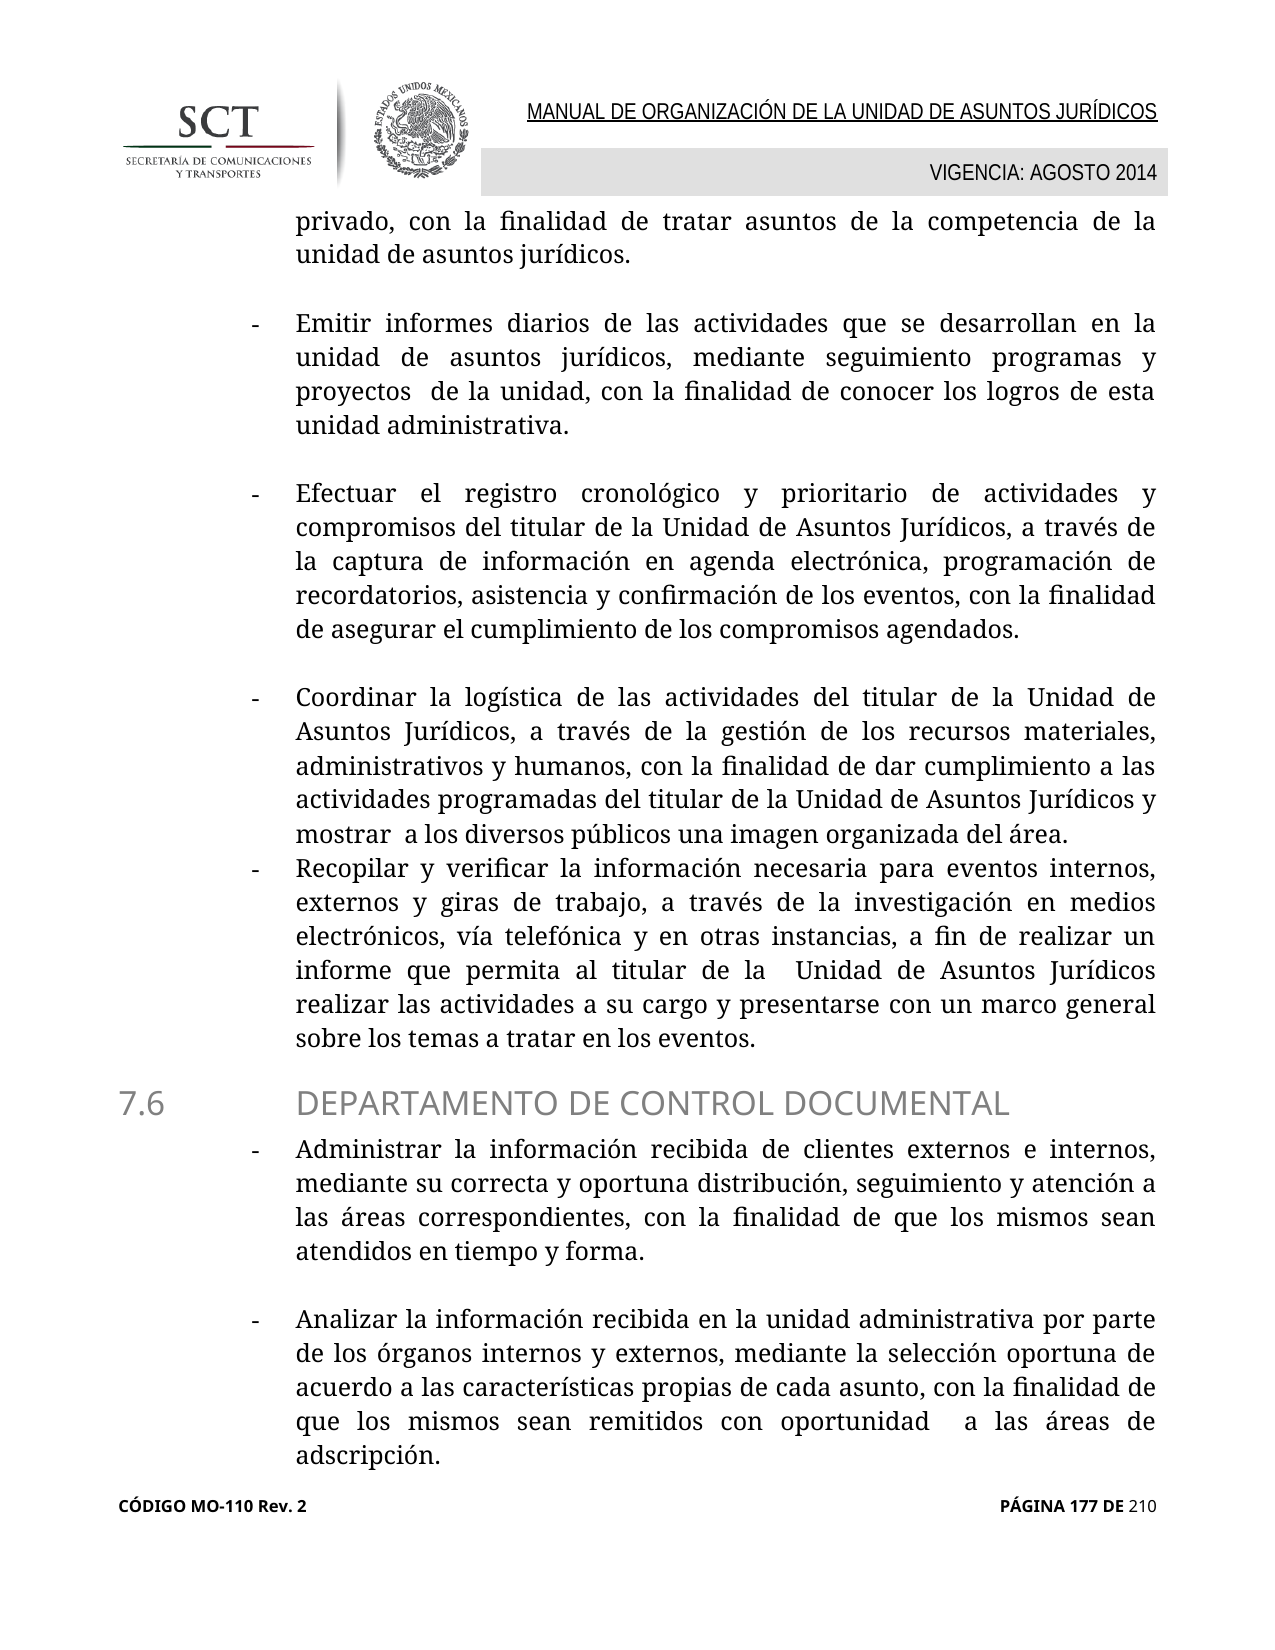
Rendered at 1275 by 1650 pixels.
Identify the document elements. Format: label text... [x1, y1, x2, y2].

list Recopilar y verificar la información necesaria para eventos internos, externos y giras de trabajo, a través de la investigación en medios electrónicos, vía telefónica y en otras instancias, a fin de realizar un informe que permita al titular de la Unidad de Asuntos Jurídicos realizar las actividades a su cargo y presentarse con un marco general sobre los temas a tratar en los eventos. [251, 850, 1157, 1055]
list Efectuar el registro cronológico y prioritario de actividades y compromisos del titular de la Unidad de Asuntos Jurídicos, a través de la captura de información en agenda electrónica, programación de recordatorios, asistencia y confirmación de los eventos, con la finalidad de asegurar el cumplimiento de los compromisos agendados. [251, 476, 1157, 646]
list Administrar la información recibida de clientes externos e internos, mediante su correcta y oportuna distribución, seguimiento y atención a las áreas correspondientes, con la finalidad de que los mismos sean atendidos en tiempo y forma. [251, 1131, 1157, 1268]
list Emitir informes diarios de las actividades que se desarrollan en la unidad de asuntos jurídicos, mediante seguimiento programas y proyectos de la unidad, con la finalidad de conocer los logros de esta unidad administrativa. [251, 305, 1157, 442]
subtitle 7.6 DEPARTAMENTO DE CONTROL DOCUMENTAL [118, 1080, 1157, 1125]
list Analizar la información recibida en la unidad administrativa por parte de los órganos internos y externos, mediante la selección oportuna de acuerdo a las características propias de cada asunto, con la finalidad de que los mismos sean remitidos con oportunidad a las áreas de adscripción. [251, 1302, 1157, 1472]
list Coordinar la logística de las actividades del titular de la Unidad de Asuntos Jurídicos, a través de la gestión de los recursos materiales, administrativos y humanos, con la finalidad de dar cumplimiento a las actividades programadas del titular de la Unidad de Asuntos Jurídicos y mostrar a los diversos públicos una imagen organizada del área. [251, 680, 1157, 850]
picture [118, 73, 470, 195]
